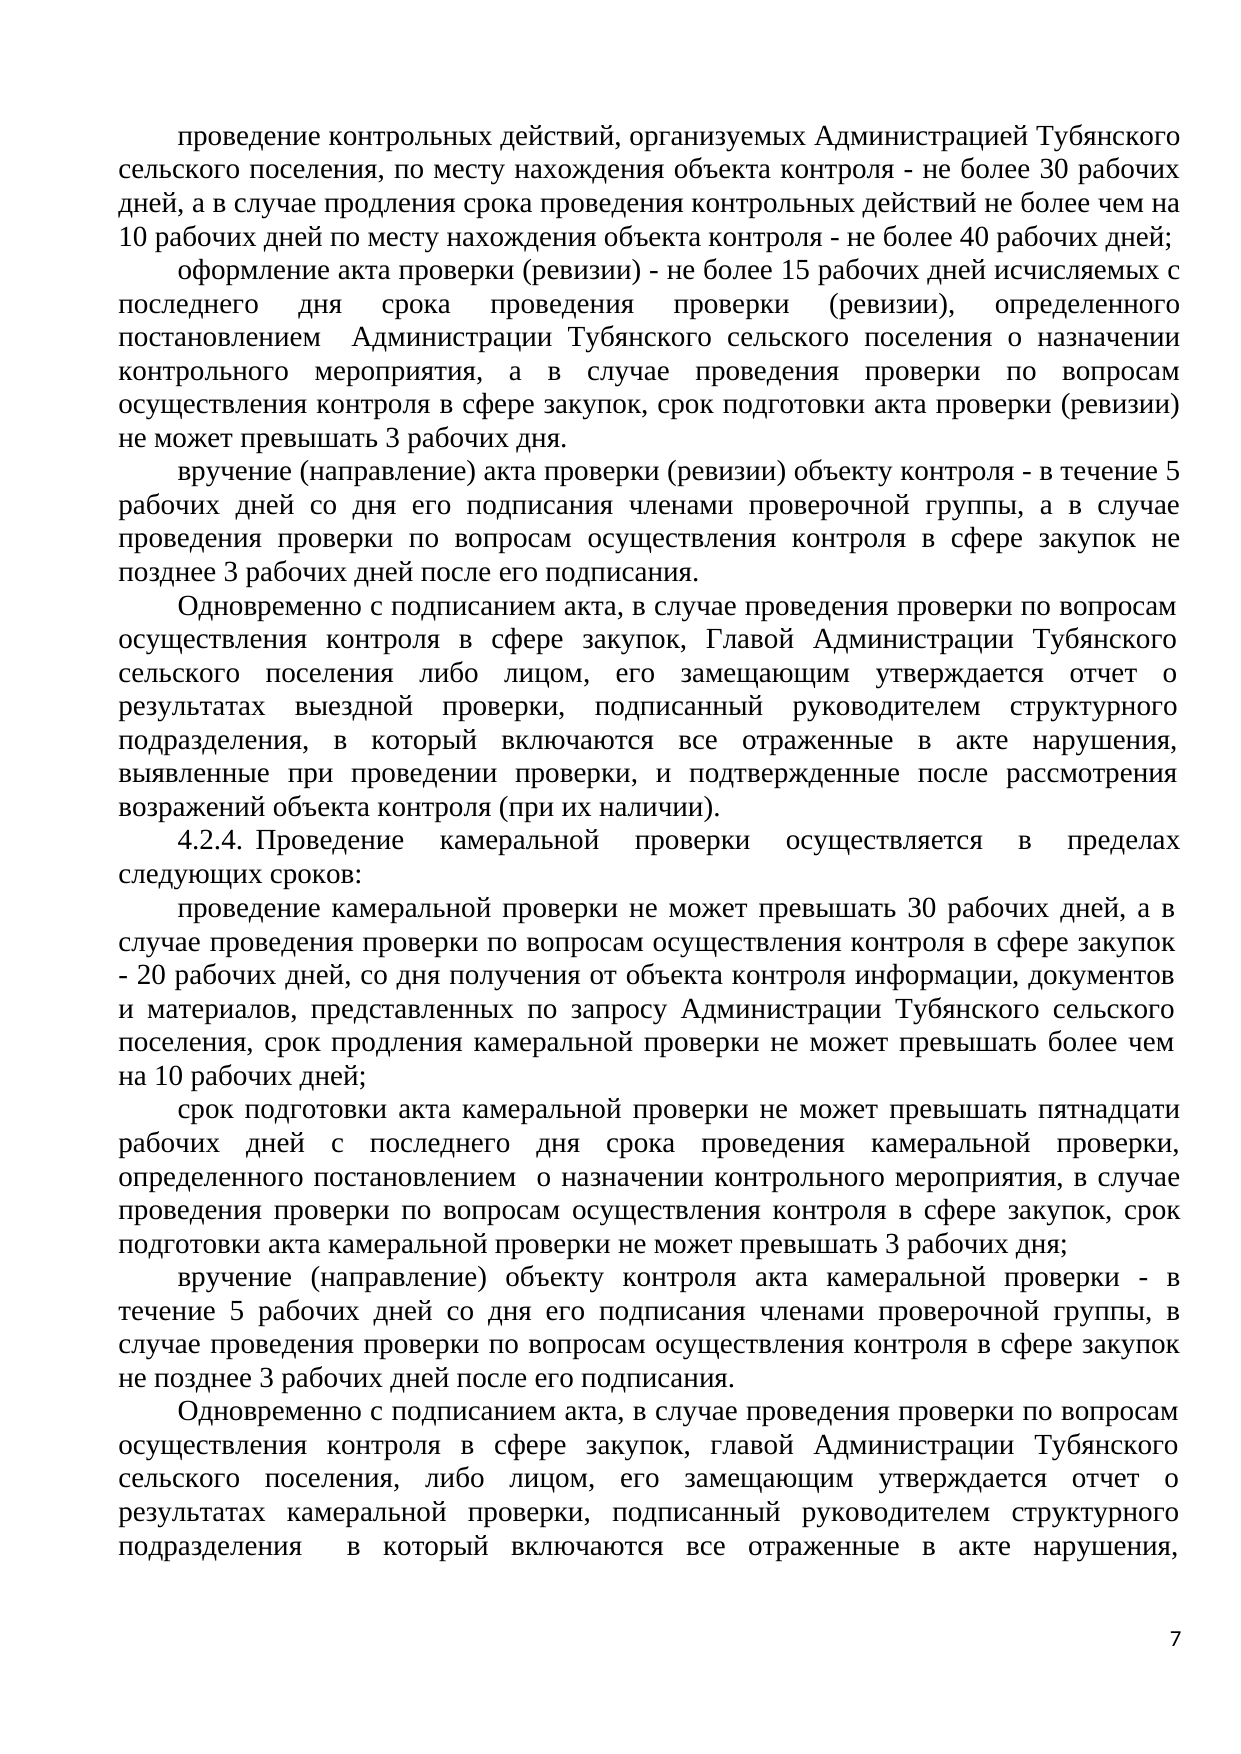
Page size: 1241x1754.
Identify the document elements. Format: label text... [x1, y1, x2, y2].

text срок подготовки акта камеральной проверки не может превышать пятнадцати рабочих дней с последнего дня срока проведения камеральной проверки, определенного постановлением о назначении контрольного мероприятия, в случае проведения проверки по вопросам осуществления контроля в сфере закупок, срок подготовки акта камеральной проверки не может превышать 3 рабочих дня; [118, 1092, 1181, 1259]
text Одновременно с подписанием акта, в случае проведения проверки по вопросам осуществления контроля в сфере закупок, Главой Администрации Тубянского сельского поселения либо лицом, его замещающим утверждается отчет о результатах выездной проверки, подписанный руководителем структурного подразделения, в который включаются все отраженные в акте нарушения, выявленные при проведении проверки, и подтвержденные после рассмотрения возражений объекта контроля (при их наличии). [118, 588, 1178, 822]
text оформление акта проверки (ревизии) - не более 15 рабочих дней исчисляемых с последнего дня срока проведения проверки (ревизии), определенного постановлением Администрации Тубянского сельского поселения о назначении контрольного мероприятия, а в случае проведения проверки по вопросам осуществления контроля в сфере закупок, срок подготовки акта проверки (ревизии) не может превышать 3 рабочих дня. [118, 252, 1181, 453]
text проведение камеральной проверки не может превышать 30 рабочих дней, а в случае проведения проверки по вопросам осуществления контроля в сфере закупок - 20 рабочих дней, со дня получения от объекта контроля информации, документов и материалов, представленных по запросу Администрации Тубянского сельского поселения, срок продления камеральной проверки не может превышать более чем на 10 рабочих дней; [118, 890, 1176, 1092]
list Проведение камеральной проверки осуществляется в пределах следующих сроков: [118, 822, 1181, 889]
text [118, 1393, 1180, 1561]
text проведение контрольных действий, организуемых Администрацией Тубянского сельского поселения, по месту нахождения объекта контроля - не более 30 рабочих дней, а в случае продления срока проведения контрольных действий не более чем на 10 рабочих дней по месту нахождения объекта контроля - не более 40 рабочих дней; [118, 118, 1181, 252]
text вручение (направление) объекту контроля акта камеральной проверки - в течение 5 рабочих дней со дня его подписания членами проверочной группы, в случае проведения проверки по вопросам осуществления контроля в сфере закупок не позднее 3 рабочих дней после его подписания. [118, 1259, 1181, 1393]
text вручение (направление) акта проверки (ревизии) объекту контроля - в течение 5 рабочих дней со дня его подписания членами проверочной группы, а в случае проведения проверки по вопросам осуществления контроля в сфере закупок не позднее 3 рабочих дней после его подписания. [118, 453, 1181, 588]
